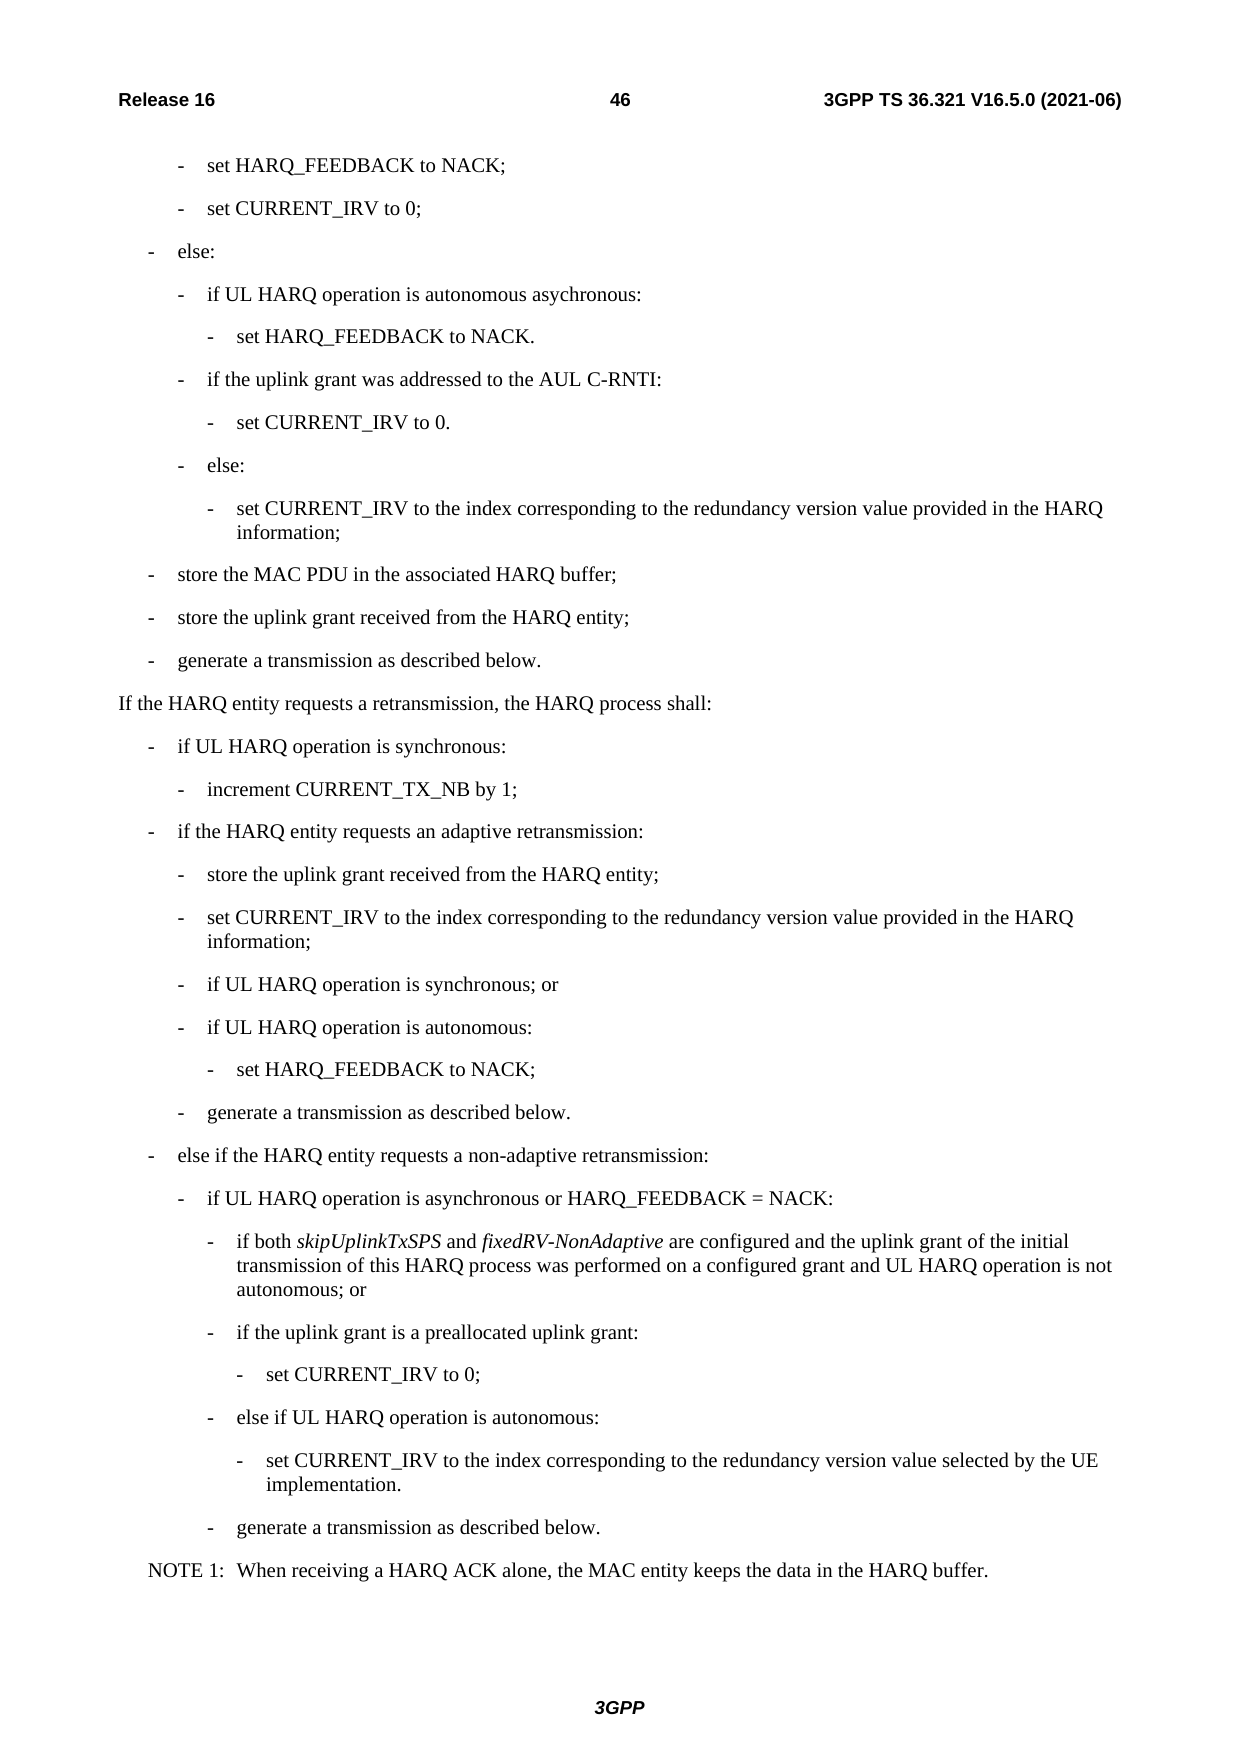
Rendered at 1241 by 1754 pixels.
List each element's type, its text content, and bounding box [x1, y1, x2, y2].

text - else if UL HARQ operation is autonomous: [207, 1405, 1122, 1429]
text - store the uplink grant received from the HARQ entity; [148, 605, 1122, 629]
text - if the uplink grant was addressed to the AUL C-RNTI: [177, 367, 1122, 391]
text - set CURRENT_IRV to the index corresponding to the redundancy version value selected by the UE implementation. [236, 1448, 1122, 1496]
text - generate a transmission as described below. [177, 1100, 1122, 1124]
text - if both skipUplinkTxSPS and fixedRV-NonAdaptive are configured and the uplink grant of the initial transmission of this HARQ process was performed on a configured grant and UL HARQ operation is not autonomous; or [207, 1229, 1122, 1301]
text - set HARQ_FEEDBACK to NACK; [177, 153, 1122, 177]
text - increment CURRENT_TX_NB by 1; [177, 776, 1122, 801]
text - set CURRENT_IRV to the index corresponding to the redundancy version value provided in the HARQ information; [207, 496, 1122, 544]
text NOTE 1: When receiving a HARQ ACK alone, the MAC entity keeps the data in the HARQ buffer. [148, 1558, 1122, 1582]
text - set CURRENT_IRV to the index corresponding to the redundancy version value provided in the HARQ information; [177, 905, 1122, 953]
text - if UL HARQ operation is autonomous asychronous: [177, 281, 1122, 306]
text - set HARQ_FEEDBACK to NACK. [207, 324, 1122, 348]
text - if UL HARQ operation is synchronous: [148, 734, 1122, 758]
text - generate a transmission as described below. [207, 1515, 1122, 1539]
text - store the uplink grant received from the HARQ entity; [177, 862, 1122, 886]
text - else: [148, 239, 1122, 263]
text - set CURRENT_IRV to 0; [177, 196, 1122, 220]
text - set CURRENT_IRV to 0; [236, 1362, 1122, 1386]
text - if UL HARQ operation is autonomous: [177, 1014, 1122, 1039]
text - store the MAC PDU in the associated HARQ buffer; [148, 562, 1122, 586]
text - generate a transmission as described below. [148, 648, 1122, 672]
text - else: [177, 453, 1122, 477]
text - if the uplink grant is a preallocated uplink grant: [207, 1319, 1122, 1344]
text - else if the HARQ entity requests a non-adaptive retransmission: [148, 1143, 1122, 1167]
text - if UL HARQ operation is synchronous; or [177, 972, 1122, 996]
text - if UL HARQ operation is asynchronous or HARQ_FEEDBACK = NACK: [177, 1186, 1122, 1210]
text - set HARQ_FEEDBACK to NACK; [207, 1057, 1122, 1081]
text If the HARQ entity requests a retransmission, the HARQ process shall: [118, 691, 1122, 715]
text - if the HARQ entity requests an adaptive retransmission: [148, 819, 1122, 843]
text - set CURRENT_IRV to 0. [207, 410, 1122, 434]
